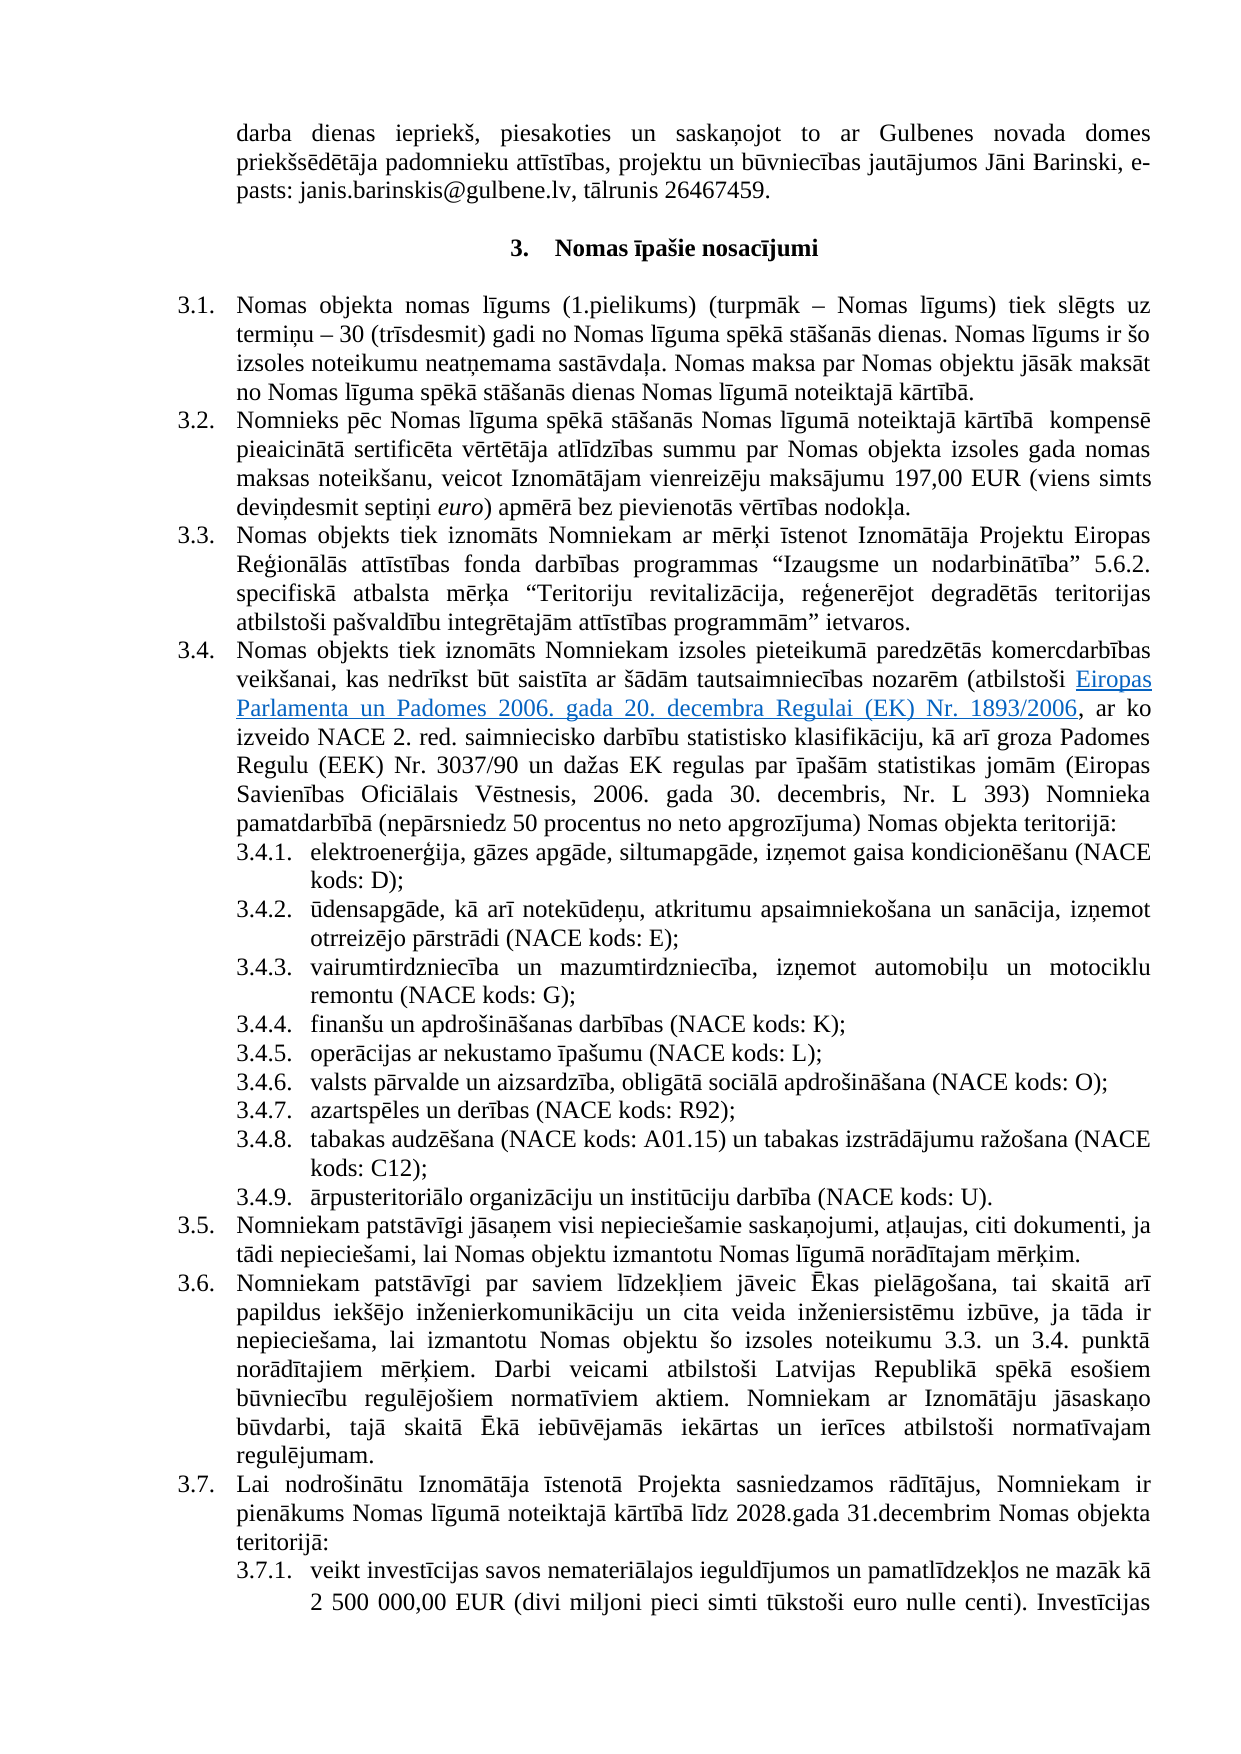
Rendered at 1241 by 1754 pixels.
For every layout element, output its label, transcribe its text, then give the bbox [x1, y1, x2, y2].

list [177, 118, 1152, 204]
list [236, 1556, 1152, 1615]
list valsts pārvalde un aizsardzība, obligātā sociālā apdrošināšana (NACE kods: O); [236, 1067, 1152, 1096]
list Nomas objekts tiek iznomāts Nomniekam izsoles pieteikumā paredzētās komercdarbības veikšanai, kas nedrīkst būt saistīta ar šādām tautsaimniecības nozarēm (atbilstoši Eiropas Parlamenta un Padomes 2006. gada 20. decembra Regulai (EK) Nr. 1893/2006, ar ko izveido NACE 2. red. saimniecisko darbību statistisko klasifikāciju, kā arī groza Padomes Regulu (EEK) Nr. 3037/90 un dažas EK regulas par īpašām statistikas jomām (Eiropas Savienības Oficiālais Vēstnesis, 2006. gada 30. decembris, Nr. L 393) Nomnieka pamatdarbībā (nepārsniedz 50 procentus no neto apgrozījuma) Nomas objekta teritorijā: [177, 636, 1152, 837]
list ārpusteritoriālo organizāciju un institūciju darbība (NACE kods: U). [236, 1182, 1152, 1211]
list finanšu un apdrošināšanas darbības (NACE kods: K); [236, 1009, 1152, 1038]
list Nomas objekta nomas līgums (1.pielikums) (turpmāk – Nomas līgums) tiek slēgts uz termiņu – 30 (trīsdesmit) gadi no Nomas līguma spēkā stāšanās dienas. Nomas līgums ir šo izsoles noteikumu neatņemama sastāvdaļa. Nomas maksa par Nomas objektu jāsāk maksāt no Nomas līguma spēkā stāšanās dienas Nomas līgumā noteiktajā kārtībā. [177, 291, 1152, 406]
list elektroenerģija, gāzes apgāde, siltumapgāde, izņemot gaisa kondicionēšanu (NACE kods: D); [236, 837, 1152, 894]
list azartspēles un derības (NACE kods: R92); [236, 1096, 1152, 1124]
list Nomas objekts tiek iznomāts Nomniekam ar mērķi īstenot Iznomātāja Projektu Eiropas Reģionālās attīstības fonda darbības programmas “Izaugsme un nodarbinātība” 5.6.2. specifiskā atbalsta mērķa “Teritoriju revitalizācija, reģenerējot degradētās teritorijas atbilstoši pašvaldību integrētajām attīstības programmām” ietvaros. [177, 521, 1152, 636]
list tabakas audzēšana (NACE kods: A01.15) un tabakas izstrādājumu ražošana (NACE kods: C12); [236, 1124, 1152, 1182]
list Nomas īpašie nosacījumi [177, 233, 1152, 262]
list Nomniekam patstāvīgi par saviem līdzekļiem jāveic Ēkas pielāgošana, tai skaitā arī papildus iekšējo inženierkomunikāciju un cita veida inženiersistēmu izbūve, ja tāda ir nepieciešama, lai izmantotu Nomas objektu šo izsoles noteikumu 3.3. un 3.4. punktā norādītajiem mērķiem. Darbi veicami atbilstoši Latvijas Republikā spēkā esošiem būvniecību regulējošiem normatīviem aktiem. Nomniekam ar Iznomātāju jāsaskaņo būvdarbi, tajā skaitā Ēkā iebūvējamās iekārtas un ierīces atbilstoši normatīvajam regulējumam. [177, 1268, 1152, 1469]
list operācijas ar nekustamo īpašumu (NACE kods: L); [236, 1038, 1152, 1067]
list Nomnieks pēc Nomas līguma spēkā stāšanās Nomas līgumā noteiktajā kārtībā kompensē pieaicinātā sertificēta vērtētāja atlīdzības summu par Nomas objekta izsoles gada nomas maksas noteikšanu, veicot Iznomātājam vienreizēju maksājumu 197,00 EUR (viens simts deviņdesmit septiņi euro) apmērā bez pievienotās vērtības nodokļa. [177, 406, 1152, 521]
list ūdensapgāde, kā arī notekūdeņu, atkritumu apsaimniekošana un sanācija, izņemot otrreizējo pārstrādi (NACE kods: E); [236, 894, 1152, 952]
list Nomniekam patstāvīgi jāsaņem visi nepieciešamie saskaņojumi, atļaujas, citi dokumenti, ja tādi nepieciešami, lai Nomas objektu izmantotu Nomas līgumā norādītajam mērķim. [177, 1211, 1152, 1268]
list vairumtirdzniecība un mazumtirdzniecība, izņemot automobiļu un motociklu remontu (NACE kods: G); [236, 952, 1152, 1009]
list Lai nodrošinātu Iznomātāja īstenotā Projekta sasniedzamos rādītājus, Nomniekam ir pienākums Nomas līgumā noteiktajā kārtībā līdz 2028.gada 31.decembrim Nomas objekta teritorijā: [177, 1469, 1152, 1556]
